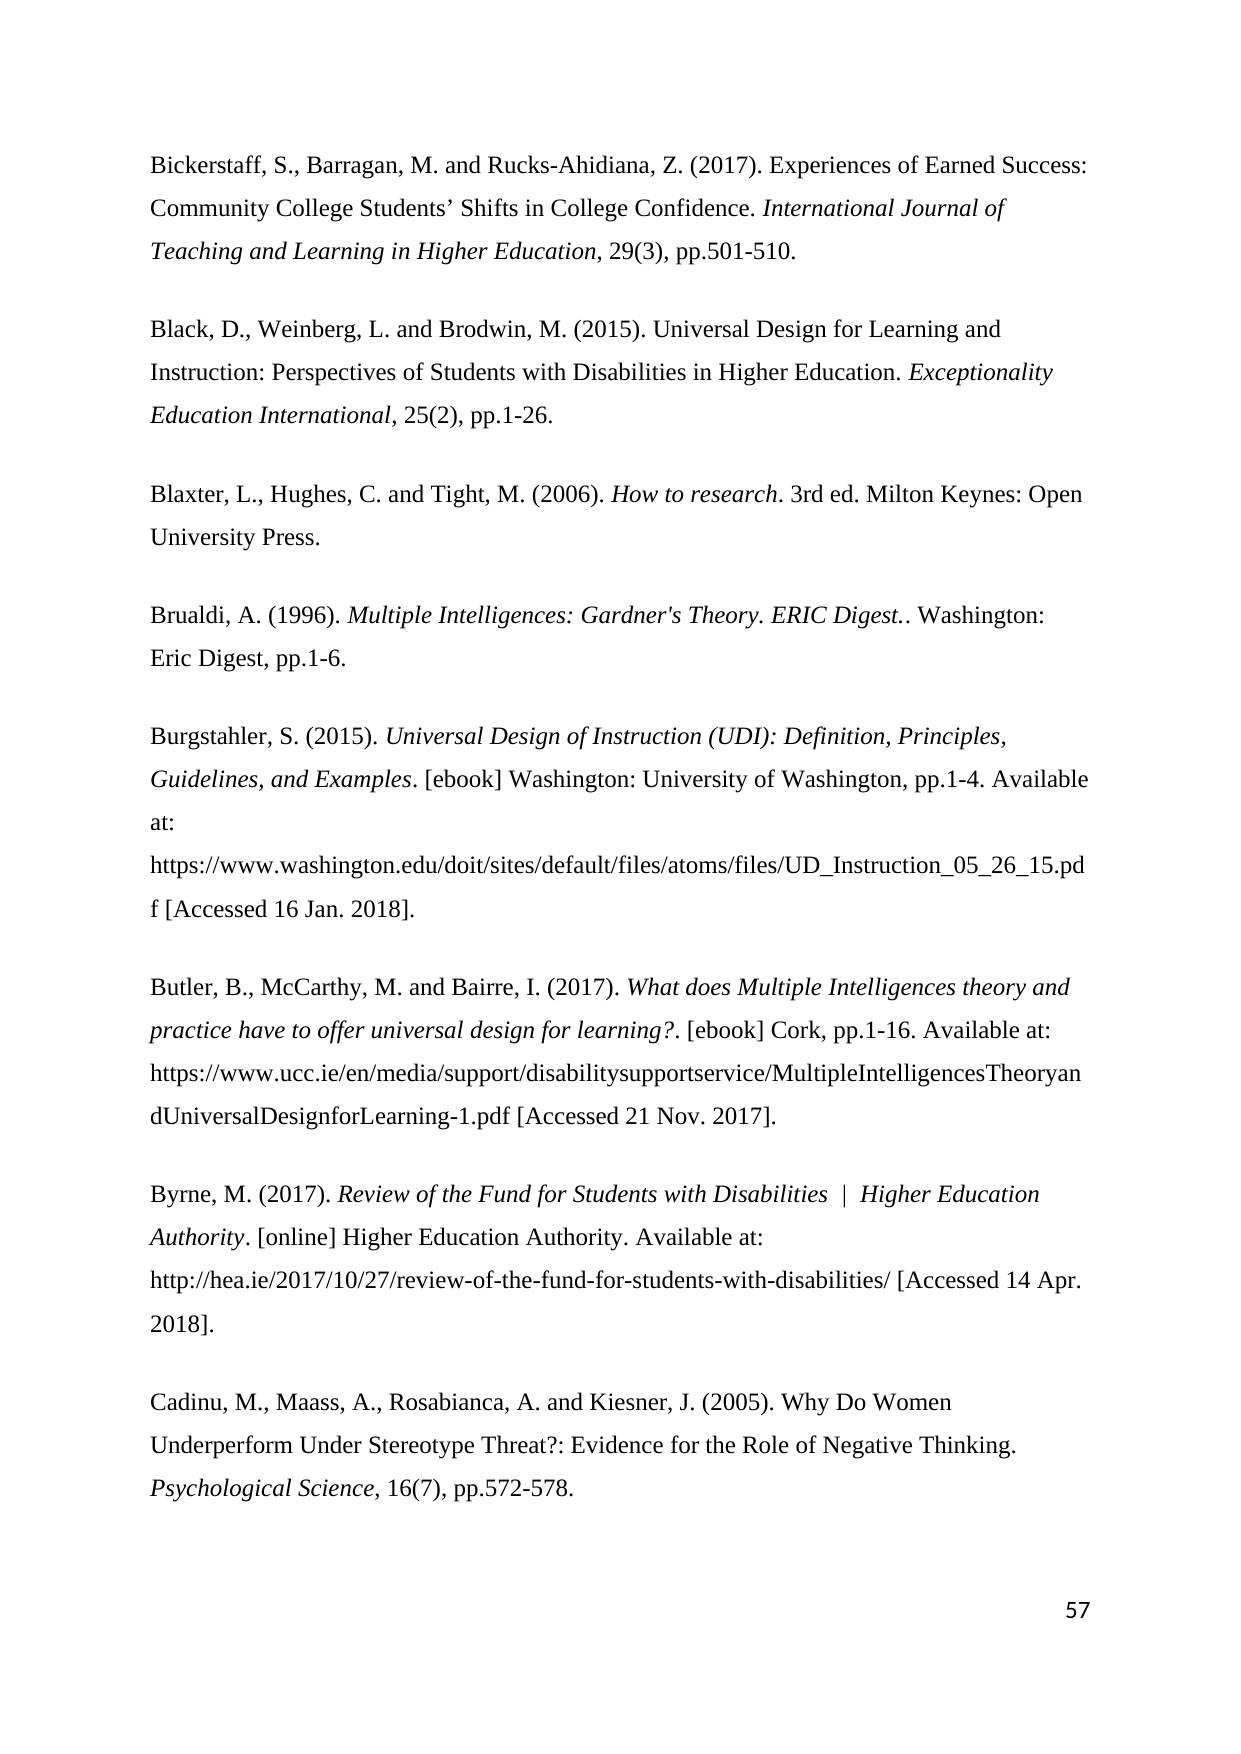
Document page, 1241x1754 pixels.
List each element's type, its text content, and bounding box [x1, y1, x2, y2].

text Black, D., Weinberg, L. and Brodwin, M. (2015). Universal Design for Learning and Instruction: Perspectives of Students with Disabilities in Higher Education. Exceptionality Education International, 25(2), pp.1-26. [150, 314, 1090, 429]
text Burgstahler, S. (2015). Universal Design of Instruction (UDI): Definition, Principles, Guidelines, and Examples. [ebook] Washington: University of Washington, pp.1-4. Available at: https://www.washington.edu/doit/sites/default/files/atoms/files/UD_Instruction_05_26_15.pdf [Accessed 16 Jan. 2018]. [150, 721, 1090, 922]
text Butler, B., McCarthy, M. and Bairre, I. (2017). What does Multiple Intelligences theory and practice have to offer universal design for learning?. [ebook] Cork, pp.1-16. Available at: https://www.ucc.ie/en/media/support/disabilitysupportservice/MultipleIntelligencesTheoryandUniversalDesignforLearning-1.pdf [Accessed 21 Nov. 2017]. [150, 972, 1090, 1130]
text Cadinu, M., Maass, A., Rosabianca, A. and Kiesner, J. (2005). Why Do Women Underperform Under Stereotype Threat?: Evidence for the Role of Negative Thinking. Psychological Science, 16(7), pp.572-578. [150, 1387, 1090, 1502]
text Bickerstaff, S., Barragan, M. and Rucks-Ahidiana, Z. (2017). Experiences of Earned Success: Community College Students’ Shifts in College Confidence. International Journal of Teaching and Learning in Higher Education, 29(3), pp.501-510. [150, 150, 1090, 265]
text Brualdi, A. (1996). Multiple Intelligences: Gardner's Theory. ERIC Digest.. Washington: Eric Digest, pp.1-6. [150, 600, 1090, 672]
text Byrne, M. (2017). Review of the Fund for Students with Disabilities | Higher Education Authority. [online] Higher Education Authority. Available at: http://hea.ie/2017/10/27/review-of-the-fund-for-students-with-disabilities/ [Accessed 14 Apr. 2018]. [150, 1179, 1090, 1337]
text Blaxter, L., Hughes, C. and Tight, M. (2006). How to research. 3rd ed. Milton Keynes: Open University Press. [150, 479, 1090, 551]
